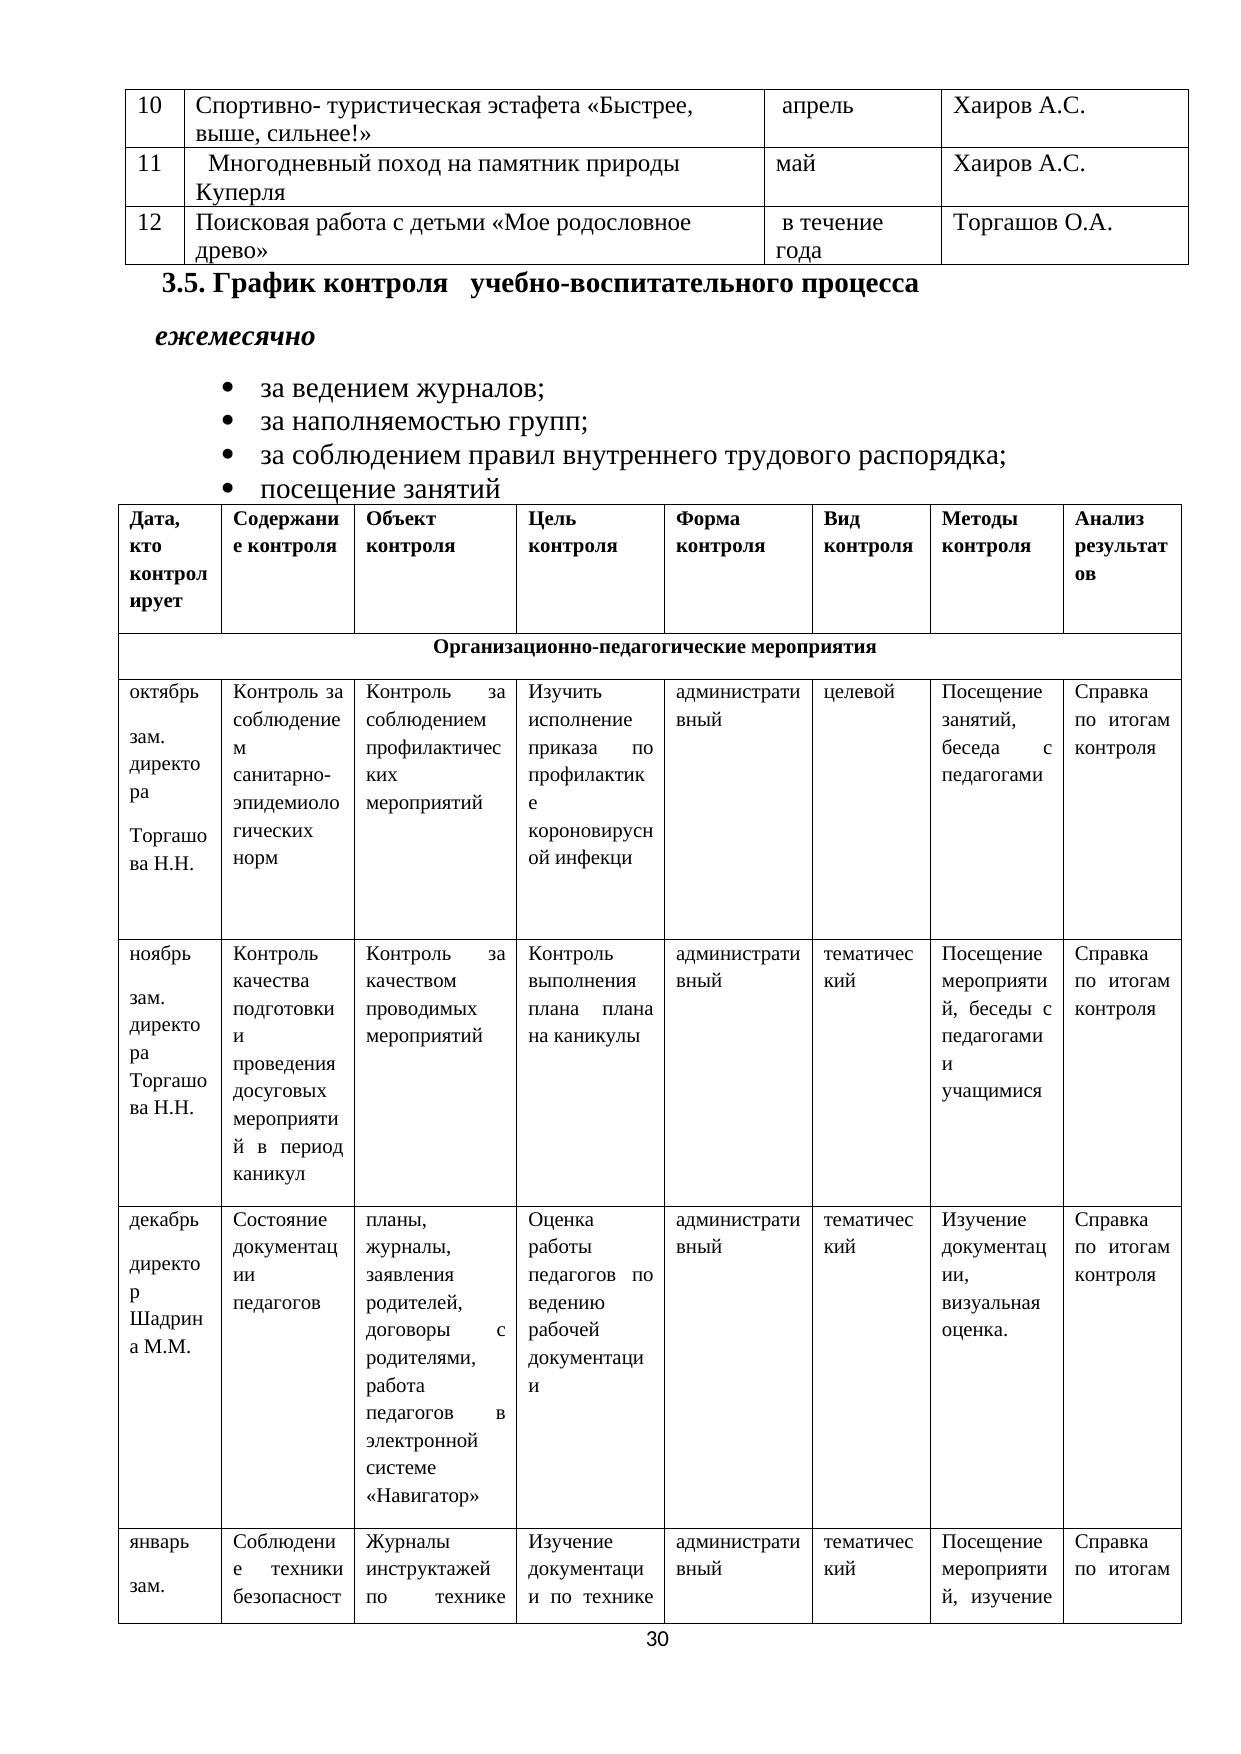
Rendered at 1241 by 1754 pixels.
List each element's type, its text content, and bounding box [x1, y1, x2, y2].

table_cell Контроль за качеством проводимых мероприятий [355, 940, 516, 1206]
table_cell Хаиров А.С. [942, 148, 1188, 206]
table_header Объект контроля [355, 505, 516, 633]
table_cell планы, журналы, заявления родителей, договоры с родителями, работа педагогов в электронной системе «Навигатор» [355, 1207, 516, 1527]
table_cell Контроль выполнения плана плана на каникулы [517, 940, 664, 1206]
table_cell Спортивно- туристическая эстафета «Быстрее, выше, сильнее!» [185, 90, 764, 147]
table_header Цель контроля [517, 505, 664, 633]
table_cell Многодневный поход на памятник природы Куперля [185, 148, 764, 206]
table_cell май [765, 148, 941, 206]
table_cell октябрь зам. директора Торгашова Н.Н. [119, 680, 221, 939]
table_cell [222, 1529, 354, 1623]
table_cell Справка по итогам контроля [1064, 940, 1181, 1206]
table_header Дата, кто контролирует [119, 505, 221, 633]
table_cell Хаиров А.С. [942, 90, 1188, 147]
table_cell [1064, 1529, 1181, 1623]
table_cell Изучить исполнение приказа по профилактике короновирусной инфекци [517, 680, 664, 939]
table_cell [355, 1529, 516, 1623]
table_cell административный [665, 1529, 812, 1623]
text ежемесячно [148, 318, 1167, 351]
table_cell целевой [813, 680, 930, 939]
table_header Анализ результатов [1064, 505, 1181, 633]
table_cell Справка по итогам контроля [1064, 680, 1181, 939]
table_cell Состояние документации педагогов [222, 1207, 354, 1527]
table_cell тематический [813, 1207, 930, 1527]
table_cell тематический [813, 1529, 930, 1623]
table_cell Изучение документации, визуальная оценка. [931, 1207, 1063, 1527]
table_cell Посещение занятий, беседа с педагогами [931, 680, 1063, 939]
table_cell ноябрь зам. директора Торгашова Н.Н. [119, 940, 221, 1206]
table_cell в течение года [765, 207, 941, 264]
table_header Содержание контроля [222, 505, 354, 633]
table_cell Торгашов О.А. [942, 207, 1188, 264]
table_cell Посещение мероприятий, беседы с педагогами и учащимися [931, 940, 1063, 1206]
table_cell тематический [813, 940, 930, 1206]
table_cell апрель [765, 90, 941, 147]
table_cell Поисковая работа с детьми «Мое родословное древо» [185, 207, 764, 264]
table_cell Организационно-педагогические мероприятия [119, 634, 1181, 678]
list за ведением журналов; [223, 370, 1167, 403]
table_cell административный [665, 1207, 812, 1527]
list за соблюдением правил внутреннего трудового распорядка; [223, 437, 1167, 471]
table_cell 11 [126, 148, 184, 206]
table_header Вид контроля [813, 505, 930, 633]
table_cell административный [665, 940, 812, 1206]
table_cell Контроль за соблюдением профилактических мероприятий [355, 680, 516, 939]
table_cell 10 [126, 90, 184, 147]
list за наполняемостью групп; [223, 403, 1167, 437]
table_cell декабрь директор Шадрина М.М. [119, 1207, 221, 1527]
table_cell Контроль качества подготовки и проведения досуговых мероприятий в период каникул [222, 940, 354, 1206]
table_cell 12 [126, 207, 184, 264]
table_cell Оценка работы педагогов по ведению рабочей документации [517, 1207, 664, 1527]
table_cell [517, 1529, 664, 1623]
table_cell административный [665, 680, 812, 939]
table_header Методы контроля [931, 505, 1063, 633]
list посещение занятий [223, 471, 1167, 504]
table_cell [931, 1529, 1063, 1623]
table_cell Контроль за соблюдением санитарно-эпидемиологических норм [222, 680, 354, 939]
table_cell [119, 1529, 221, 1623]
table_cell Справка по итогам контроля [1064, 1207, 1181, 1527]
table_header Форма контроля [665, 505, 812, 633]
text 3.5. График контроля учебно-воспитательного процесса [148, 265, 1167, 299]
